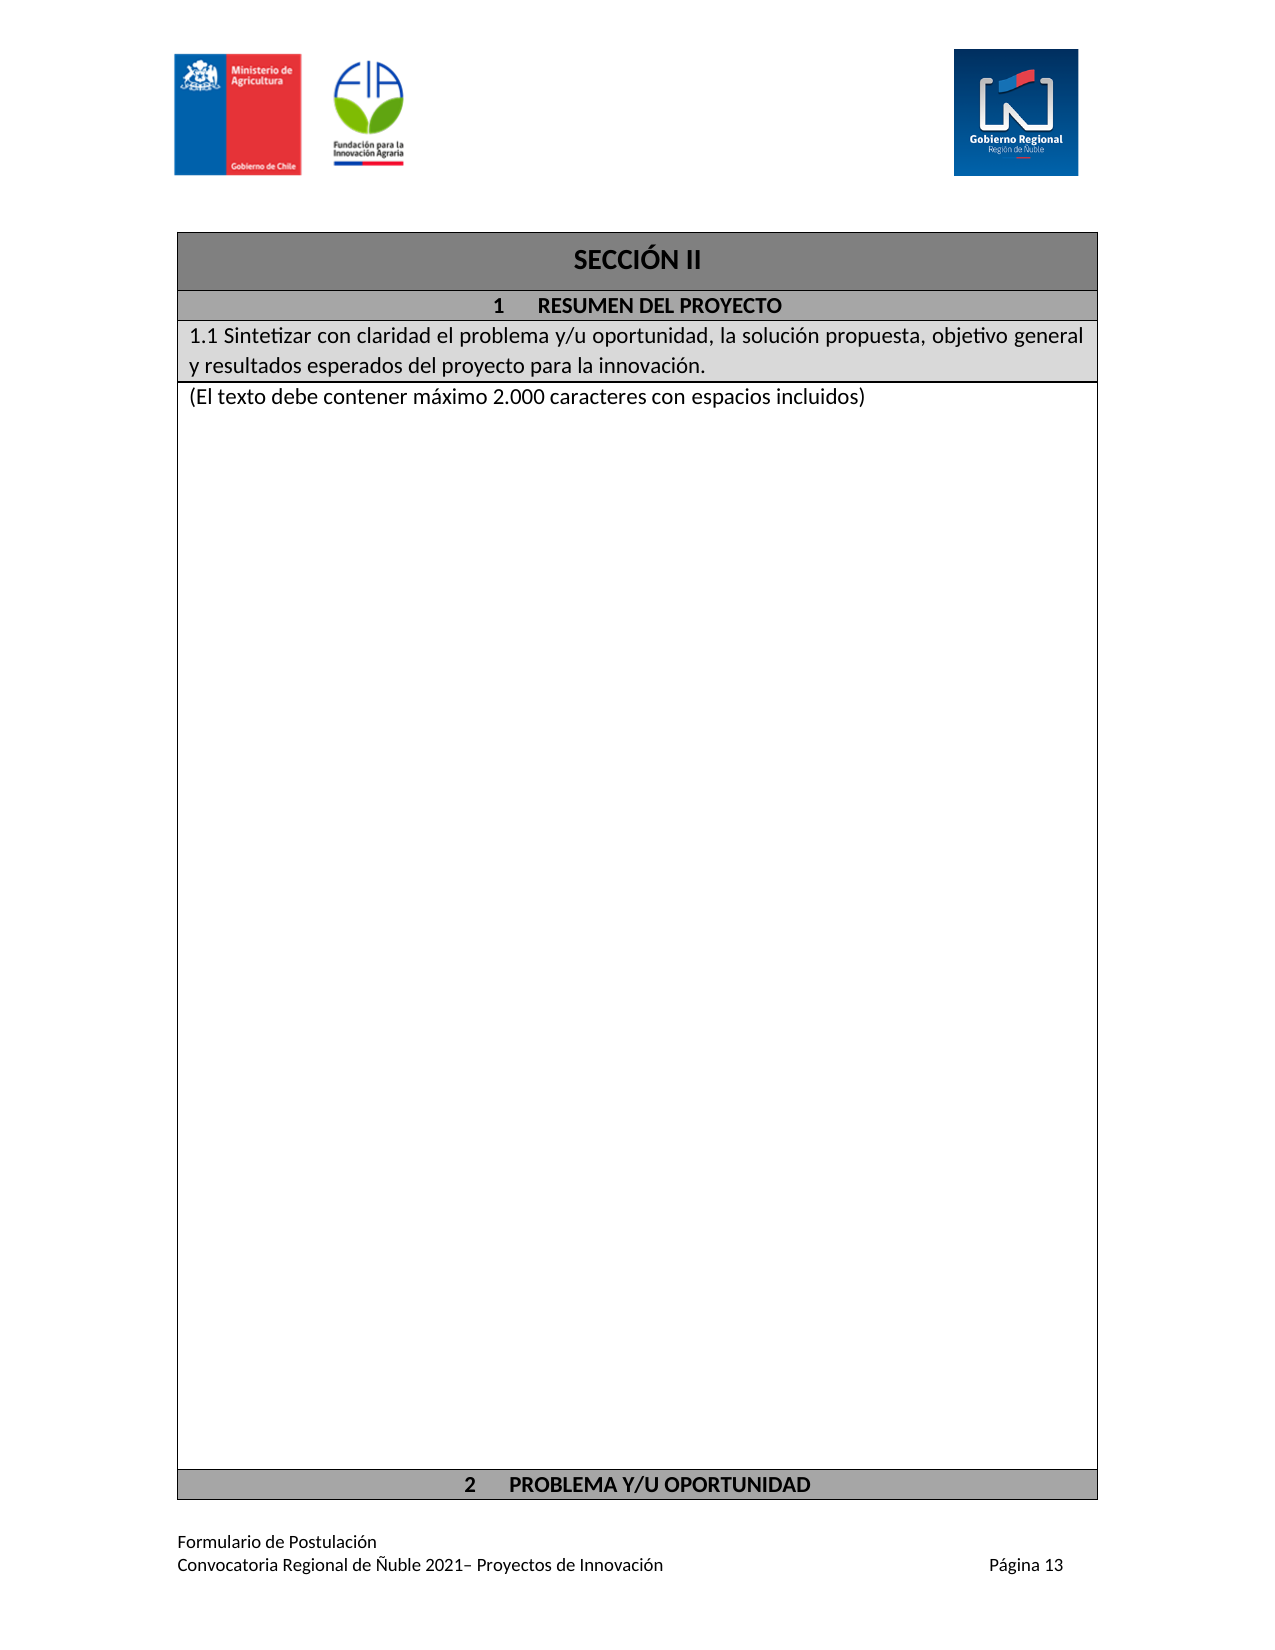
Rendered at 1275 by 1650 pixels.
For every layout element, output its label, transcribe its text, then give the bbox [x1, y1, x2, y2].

table_cell (El texto debe contener máximo 2.000 caracteres con espacios incluidos) [178, 383, 1097, 1469]
table_cell RESUMEN DEL PROYECTO [178, 291, 1097, 320]
table_header SECCIÓN II [178, 233, 1097, 290]
picture [953, 49, 1078, 175]
picture [170, 50, 410, 180]
table_cell PROBLEMA Y/U OPORTUNIDAD [178, 1470, 1097, 1499]
table_cell 1.1 Sintetizar con claridad el problema y/u oportunidad, la solución propuesta, objetivo general y resultados esperados del proyecto para la innovación. [178, 321, 1097, 381]
